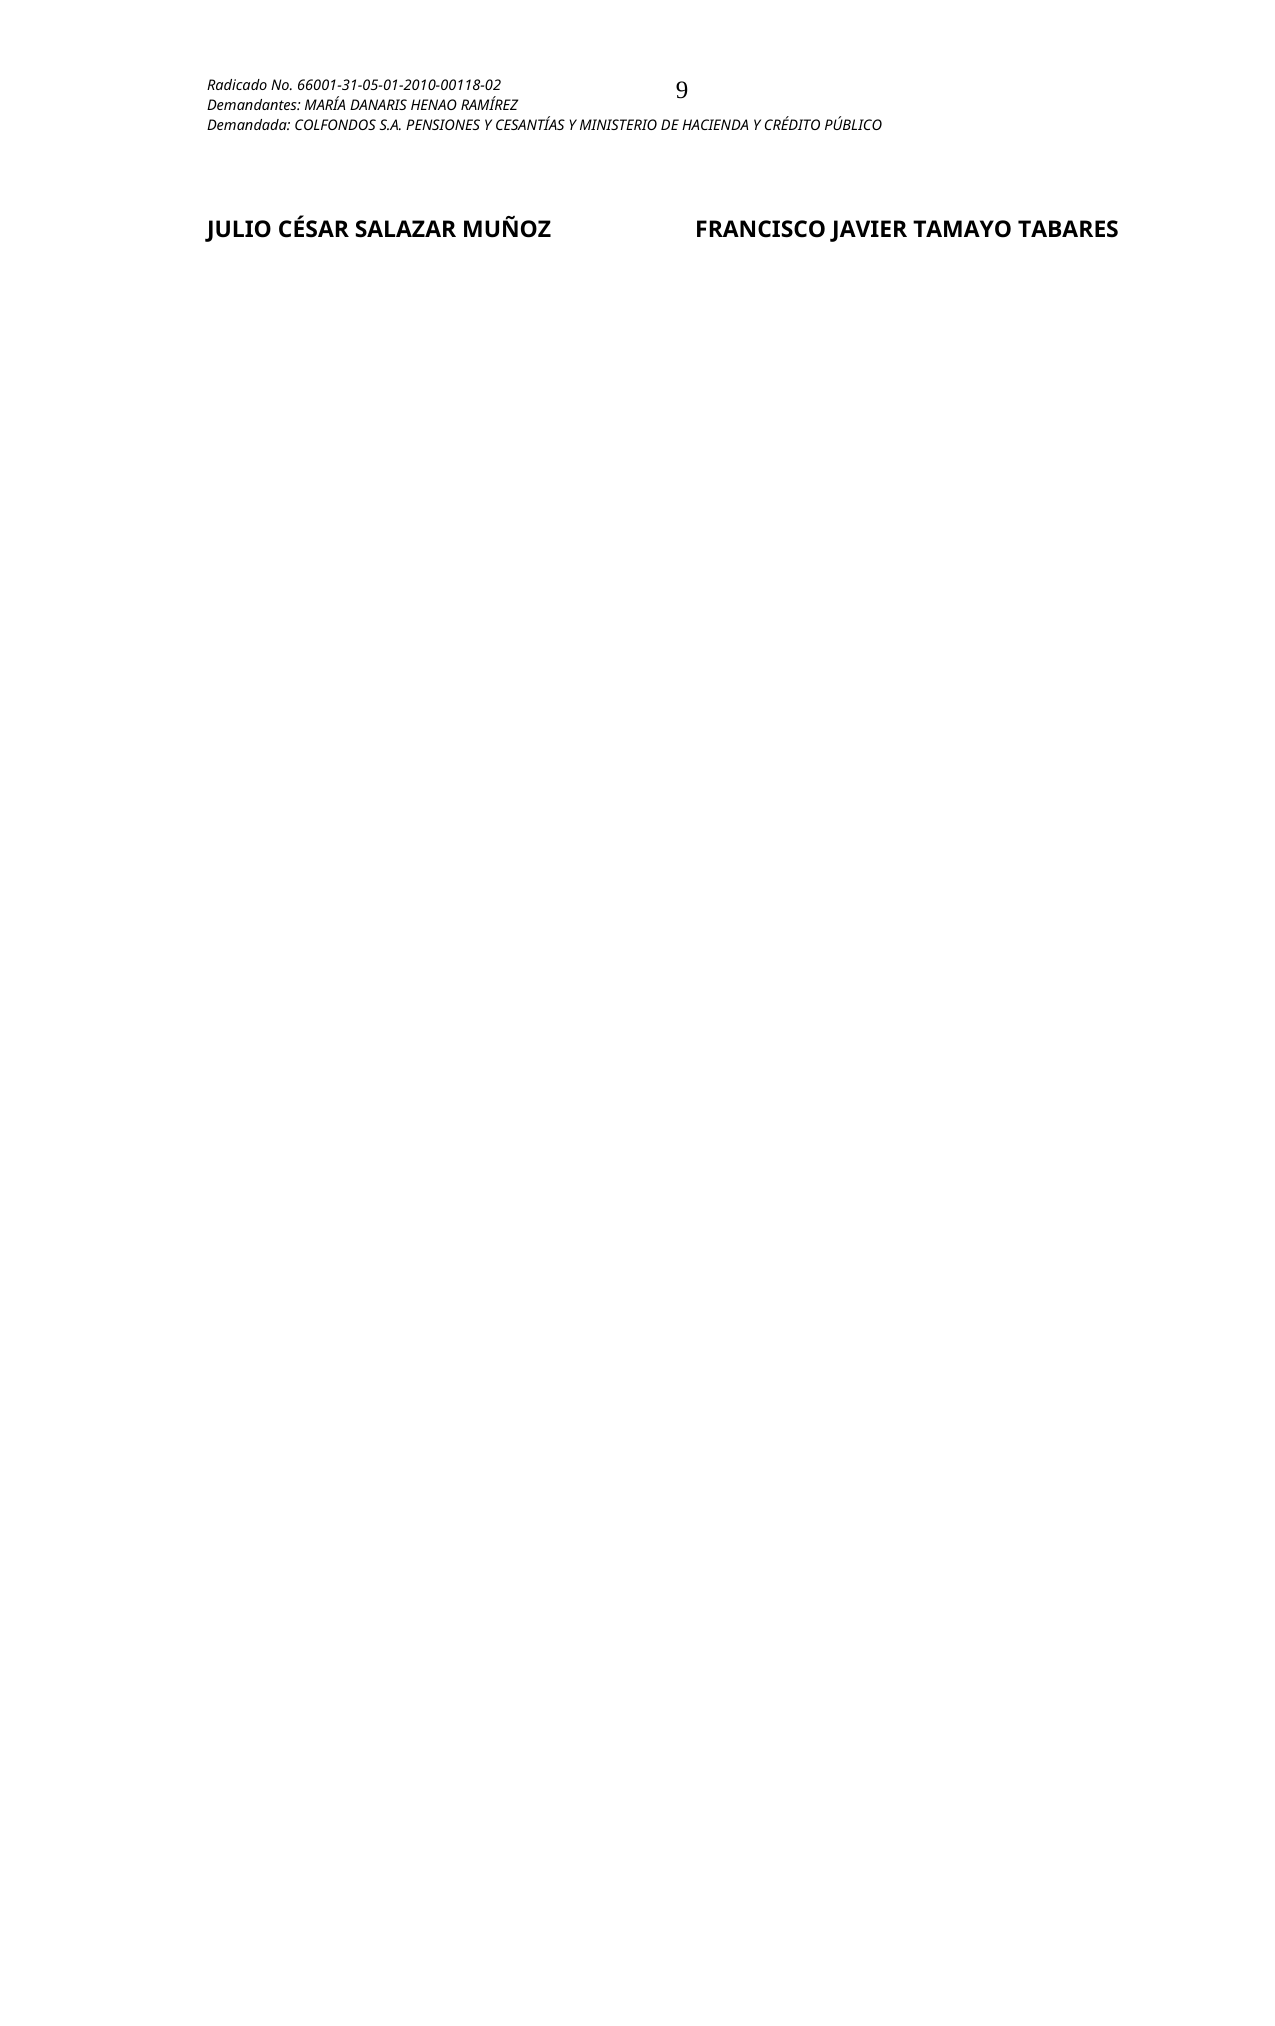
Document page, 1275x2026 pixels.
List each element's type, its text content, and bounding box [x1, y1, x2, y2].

text JULIO CÉSAR SALAZAR MUÑOZ FRANCISCO JAVIER TAMAYO TABARES [207, 213, 1157, 244]
